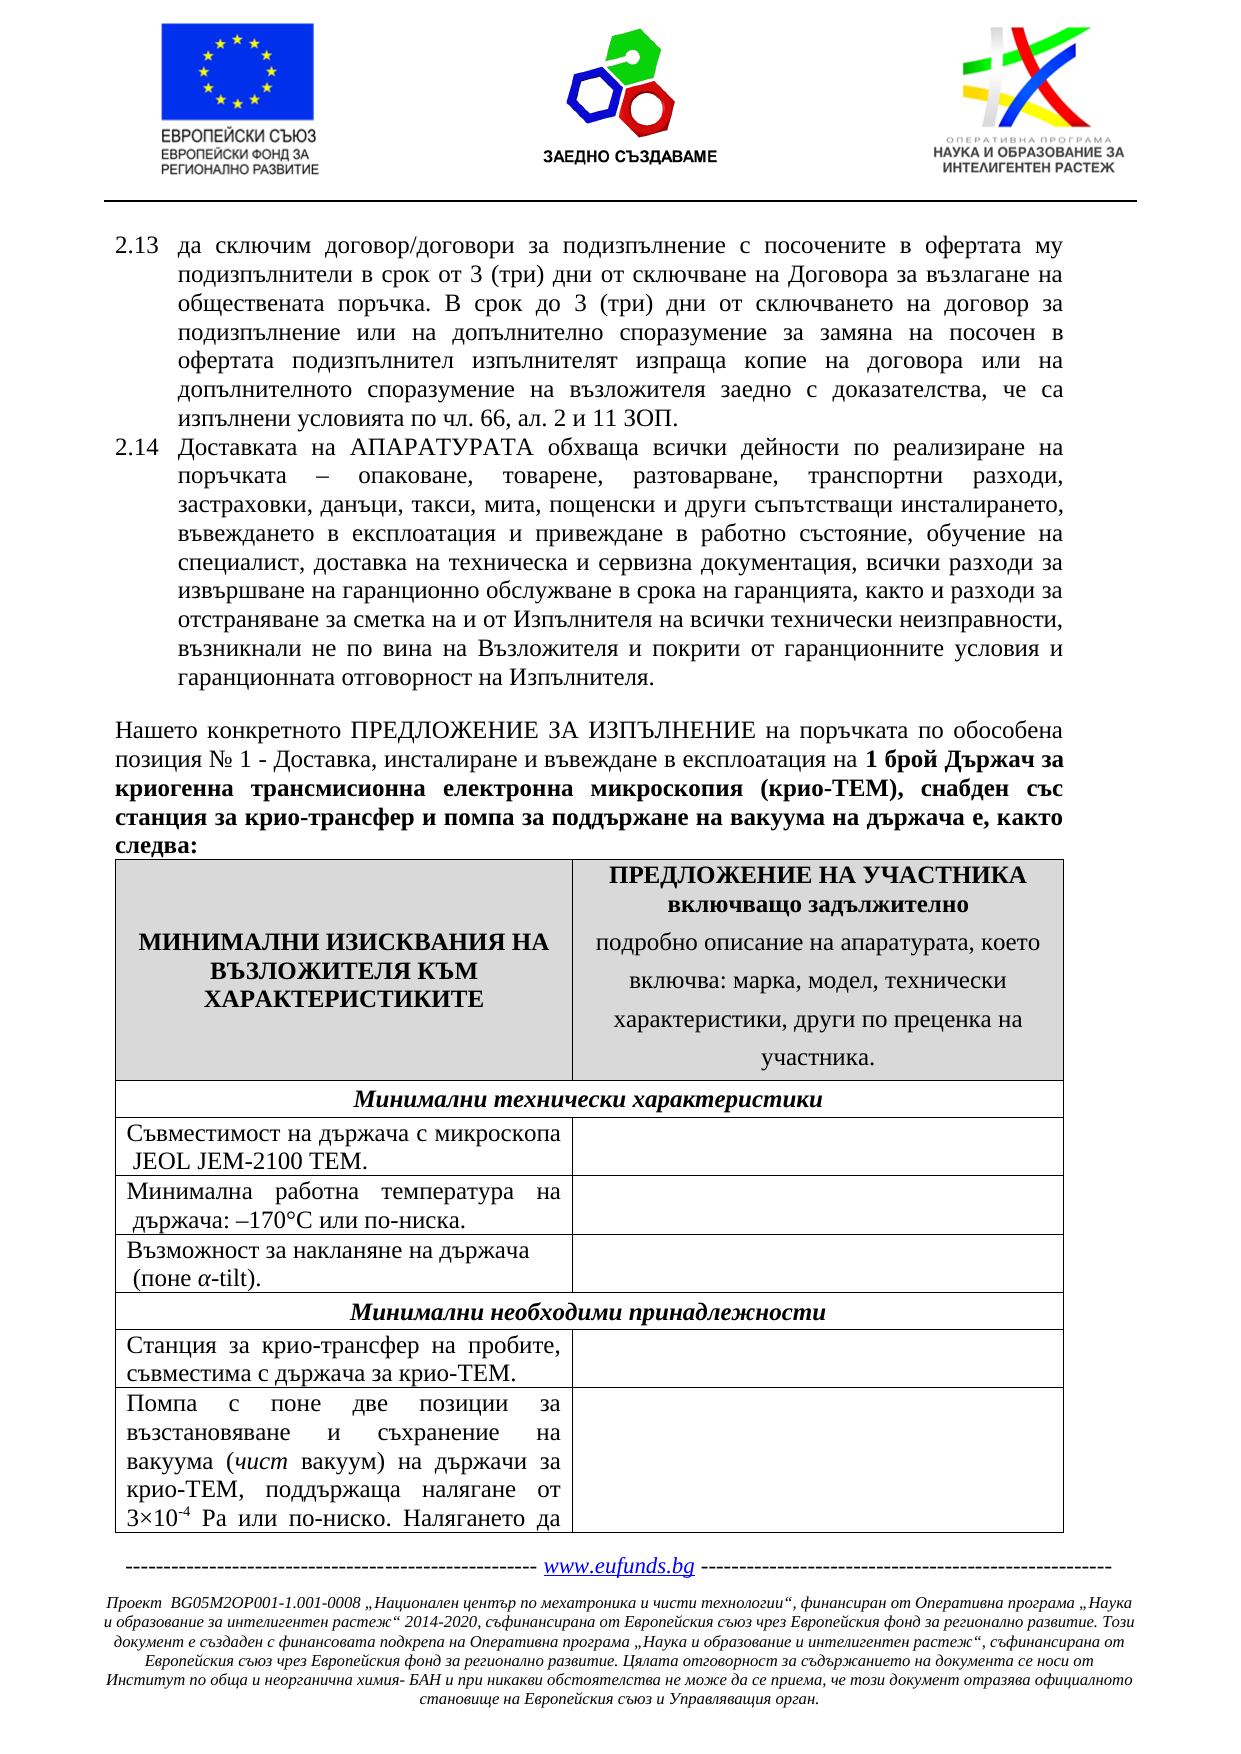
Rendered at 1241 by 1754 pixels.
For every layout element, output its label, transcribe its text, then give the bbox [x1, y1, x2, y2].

picture [147, 15, 329, 198]
picture [925, 15, 1137, 185]
picture [531, 16, 732, 175]
